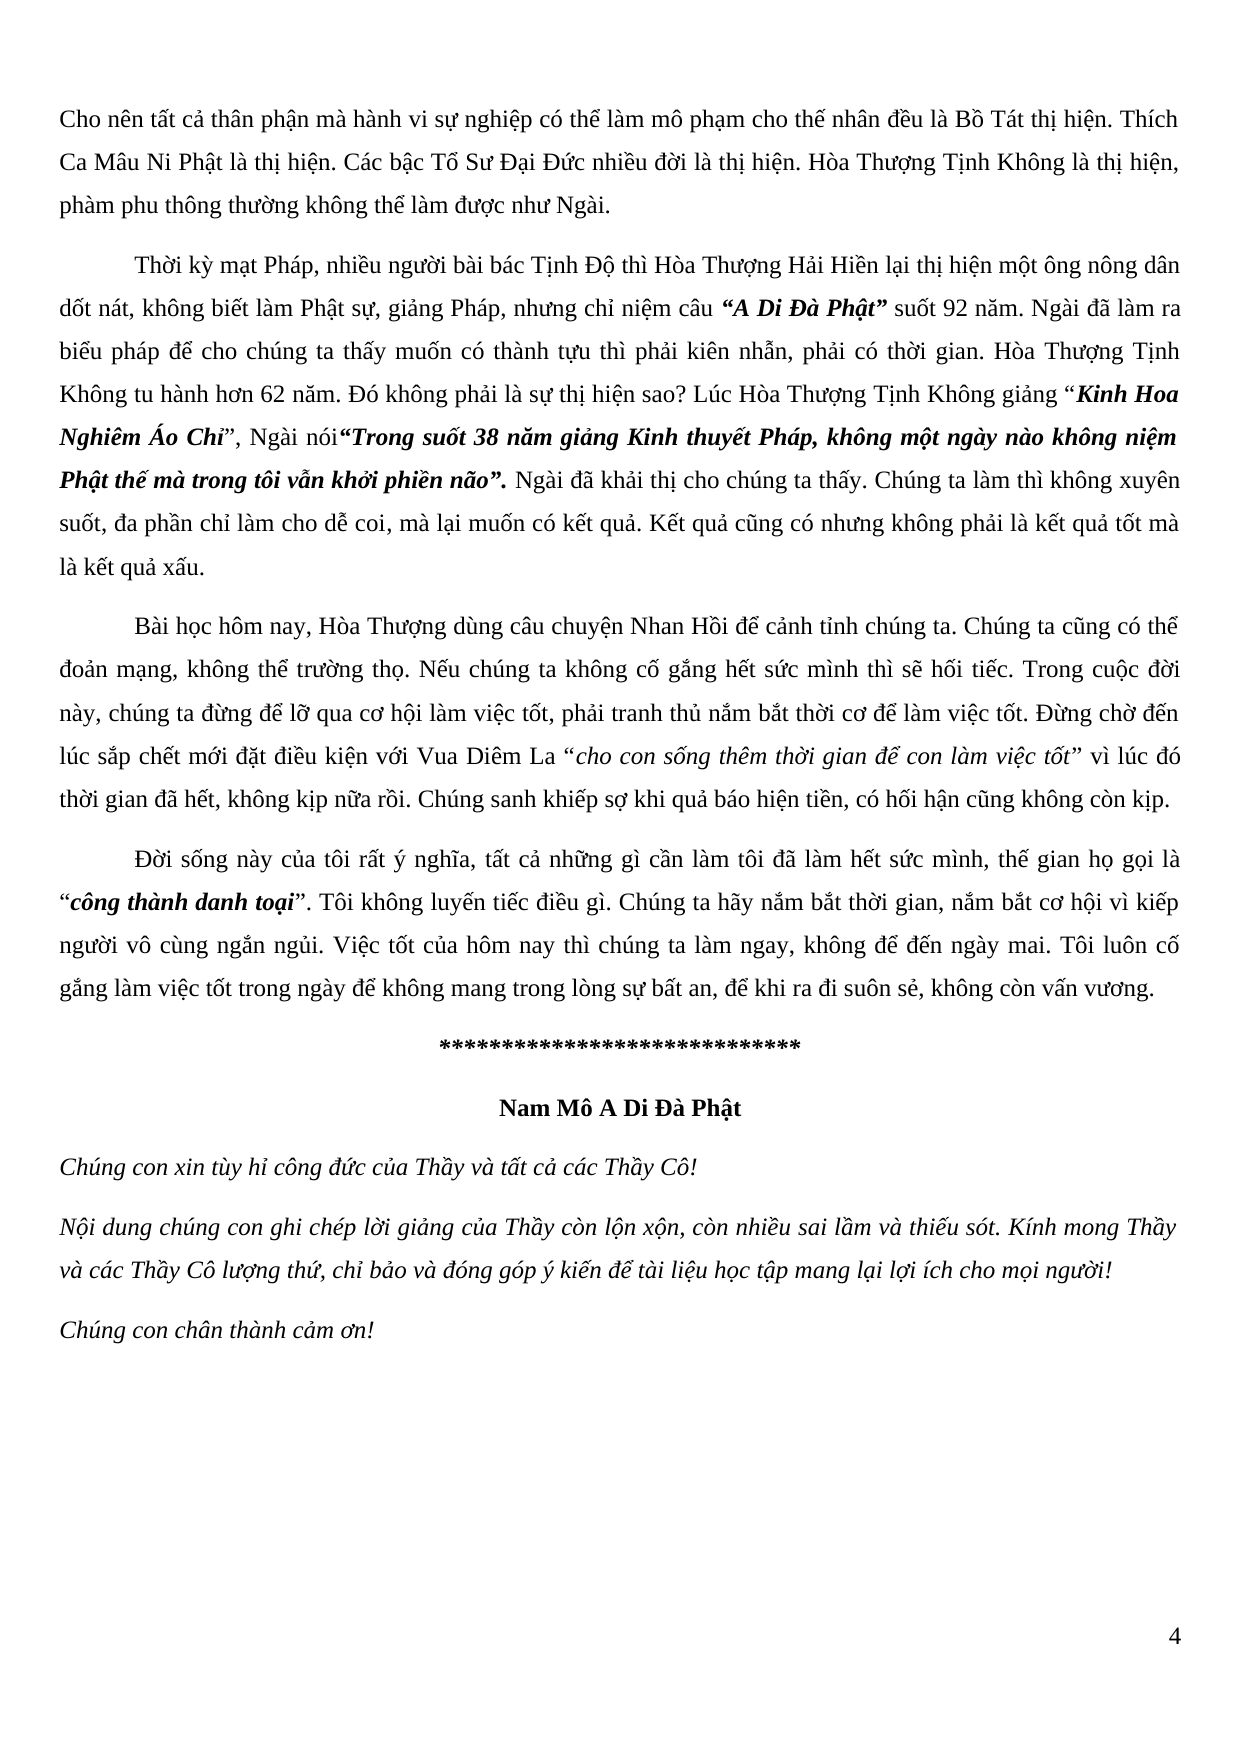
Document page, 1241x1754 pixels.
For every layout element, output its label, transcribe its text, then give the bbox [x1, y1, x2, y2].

text Bài học hôm nay, Hòa Thượng dùng câu chuyện Nhan Hồi để cảnh tỉnh chúng ta. Chúng ta cũng có thể đoản mạng, không thể trường thọ. Nếu chúng ta không cố gắng hết sức mình thì sẽ hối tiếc. Trong cuộc đời này, chúng ta đừng để lỡ qua cơ hội làm việc tốt, phải tranh thủ nắm bắt thời cơ để làm việc tốt. Đừng chờ đến lúc sắp chết mới đặt điều kiện với Vua Diêm La “cho con sống thêm thời gian để con làm việc tốt” vì lúc đó thời gian đã hết, không kịp nữa rồi. Chúng sanh khiếp sợ khi quả báo hiện tiền, có hối hận cũng không còn kịp. [59, 611, 1181, 813]
text Thời kỳ mạt Pháp, nhiều người bài bác Tịnh Độ thì Hòa Thượng Hải Hiền lại thị hiện một ông nông dân dốt nát, không biết làm Phật sự, giảng Pháp, nhưng chỉ niệm câu “A Di Đà Phật” suốt 92 năm. Ngài đã làm ra biểu pháp để cho chúng ta thấy muốn có thành tựu thì phải kiên nhẫn, phải có thời gian. Hòa Thượng Tịnh Không tu hành hơn 62 năm. Đó không phải là sự thị hiện sao? Lúc Hòa Thượng Tịnh Không giảng “Kinh Hoa Nghiêm Áo Chỉ”, Ngài nói“Trong suốt 38 năm giảng Kinh thuyết Pháp, không một ngày nào không niệm Phật thế mà trong tôi vẫn khởi phiền não”. Ngài đã khải thị cho chúng ta thấy. Chúng ta làm thì không xuyên suốt, đa phần chỉ làm cho dễ coi, mà lại muốn có kết quả. Kết quả cũng có nhưng không phải là kết quả tốt mà là kết quả xấu. [59, 250, 1181, 580]
text Nam Mô A Di Đà Phật [59, 1093, 1181, 1121]
text ***************************** [59, 1033, 1181, 1062]
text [59, 104, 1181, 219]
text Đời sống này của tôi rất ý nghĩa, tất cả những gì cần làm tôi đã làm hết sức mình, thế gian họ gọi là “công thành danh toại”. Tôi không luyến tiếc điều gì. Chúng ta hãy nắm bắt thời gian, nắm bắt cơ hội vì kiếp người vô cùng ngắn ngủi. Việc tốt của hôm nay thì chúng ta làm ngay, không để đến ngày mai. Tôi luôn cố gắng làm việc tốt trong ngày để không mang trong lòng sự bất an, để khi ra đi suôn sẻ, không còn vấn vương. [59, 844, 1181, 1002]
text Chúng con xin tùy hỉ công đức của Thầy và tất cả các Thầy Cô! [59, 1152, 1181, 1181]
text Chúng con chân thành cảm ơn! [59, 1315, 1181, 1344]
text Nội dung chúng con ghi chép lời giảng của Thầy còn lộn xộn, còn nhiều sai lầm và thiếu sót. Kính mong Thầy và các Thầy Cô lượng thứ, chỉ bảo và đóng góp ý kiến để tài liệu học tập mang lại lợi ích cho mọi người! [59, 1212, 1181, 1284]
